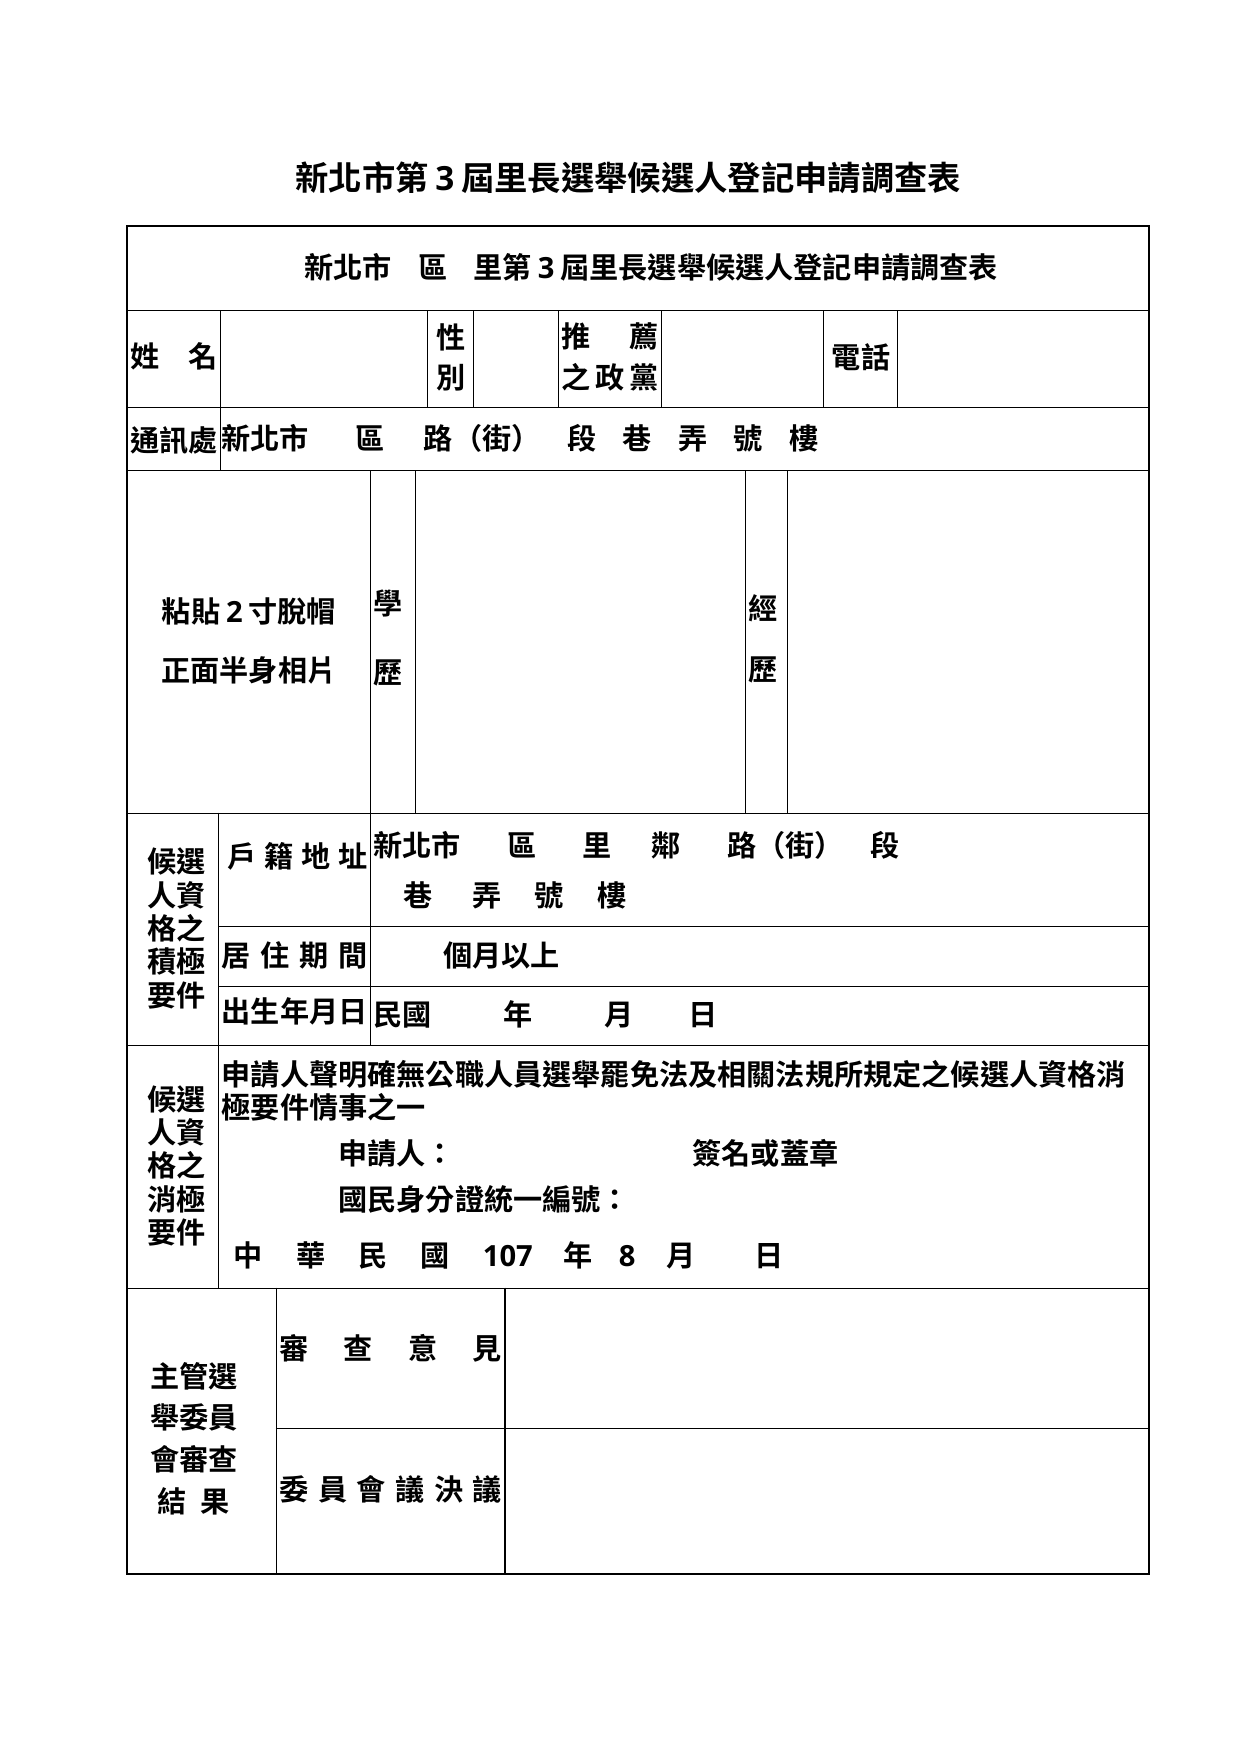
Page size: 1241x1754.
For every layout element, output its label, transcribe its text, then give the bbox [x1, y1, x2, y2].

table_cell 主管選舉委員 會審查結果 [128, 1289, 276, 1573]
table_cell [416, 471, 745, 813]
table_cell 新北市 區 路（街） 段 巷 弄 號 樓 [221, 408, 1148, 470]
table_cell 電話 [824, 311, 897, 407]
table_header 新北市 區 里第3屆里長選舉候選人登記申請調查表 [128, 227, 1148, 310]
table_cell 經 歷 [746, 471, 787, 813]
table_cell [788, 471, 1148, 813]
table_cell [474, 311, 558, 407]
table_cell [506, 1289, 1148, 1428]
table_cell 姓名 [128, 311, 220, 407]
table_cell 居住期間 [219, 927, 370, 986]
table_cell 通訊處 [128, 408, 220, 470]
table_cell [506, 1429, 1148, 1573]
table_cell 推薦 之政黨 [559, 311, 661, 407]
table_cell 個月以上 [371, 927, 1148, 986]
table_cell 候選 人資 格之 消極 要件 [128, 1046, 218, 1288]
table_cell 戶籍地址 [219, 814, 370, 926]
table_cell 申請人聲明確無公職人員選舉罷免法及相關法規所規定之候選人資格消極要件情事之一 申請人： 簽名或蓋章 國民身分證統一編號： 中 華 民 國 107 年 8 月 日 [219, 1046, 1148, 1288]
table_cell 候選 人資 格之 積極 要件 [128, 814, 218, 1045]
table_cell 學 歷 [371, 471, 415, 813]
table_cell 新北市 區 里 鄰 路（街） 段 巷 弄 號 樓 [371, 814, 1148, 926]
table_cell [662, 311, 823, 407]
table_cell 粘貼2寸脫帽 正面半身相片 [128, 471, 370, 813]
text 新北市第3屆里長選舉候選人登記申請調查表 [89, 150, 1167, 200]
table_cell 性 別 [428, 311, 473, 407]
table_cell 民國 年 月 日 [371, 987, 1148, 1045]
table_cell [898, 311, 1148, 407]
table_cell 審查意見 [277, 1289, 504, 1428]
table_cell [221, 311, 427, 407]
table_cell 委員會議決議 [277, 1429, 504, 1573]
table_cell 出生年月日 [219, 987, 370, 1045]
